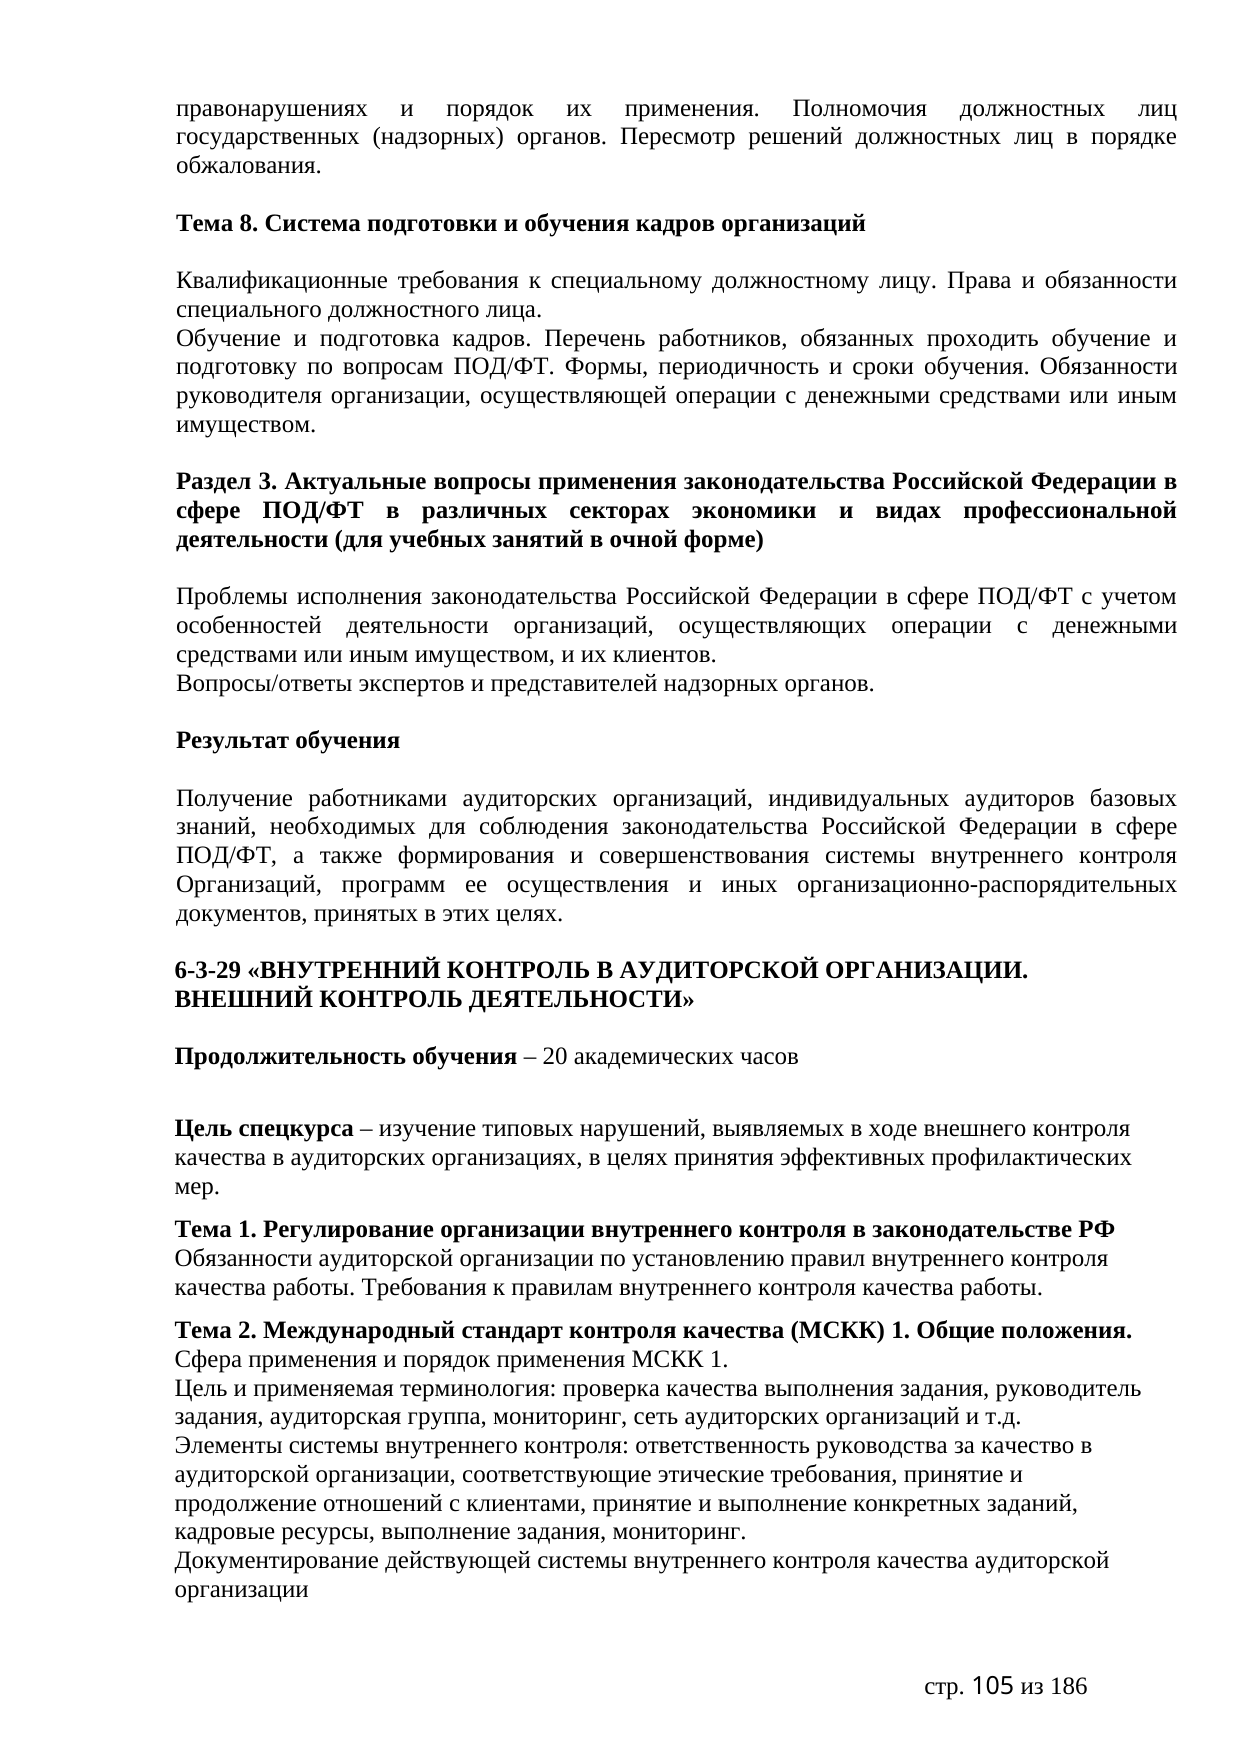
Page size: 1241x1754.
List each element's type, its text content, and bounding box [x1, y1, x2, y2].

text Цель спецкурса – изучение типовых нарушений, выявляемых в ходе внешнего контроля качества в аудиторских организациях, в целях принятия эффективных профилактических мер. [174, 1085, 1166, 1200]
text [176, 93, 1178, 179]
text Квалификационные требования к специальному должностному лицу. Права и обязанности специального должностного лица. [176, 265, 1178, 323]
text Продолжительность обучения – 20 академических часов [174, 1041, 1166, 1070]
text Тема 2. Международный стандарт контроля качества (МСКК) 1. Общие положения. Сфера применения и порядок применения МСКК 1. Цель и применяемая терминология: проверка качества выполнения задания, руководитель задания, аудиторская группа, мониторинг, сеть аудиторских организаций и т.д. Элементы системы внутреннего контроля: ответственность руководства за качество в аудиторской организации, соответствующие этические требования, принятие и продолжение отношений с клиентами, принятие и выполнение конкретных заданий, кадровые ресурсы, выполнение задания, мониторинг. Документирование действующей системы внутреннего контроля качества аудиторской организации [174, 1315, 1166, 1603]
text 6-3-29 «ВНУТРЕННИЙ КОНТРОЛЬ В АУДИТОРСКОЙ ОРГАНИЗАЦИИ. ВНЕШНИЙ КОНТРОЛЬ ДЕЯТЕЛЬНОСТИ» [174, 955, 1166, 1013]
text Результат обучения [176, 725, 1178, 754]
text Тема 8. Система подготовки и обучения кадров организаций [176, 208, 1178, 236]
text Тема 1. Регулирование организации внутреннего контроля в законодательстве РФ Обязанности аудиторской организации по установлению правил внутреннего контроля качества работы. Требования к правилам внутреннего контроля качества работы. [174, 1214, 1166, 1301]
text Раздел 3. Актуальные вопросы применения законодательства Российской Федерации в сфере ПОД/ФТ в различных секторах экономики и видах профессиональной деятельности (для учебных занятий в очной форме) [176, 466, 1178, 553]
text Вопросы/ответы экспертов и представителей надзорных органов. [176, 668, 1178, 696]
text Получение работниками аудиторских организаций, индивидуальных аудиторов базовых знаний, необходимых для соблюдения законодательства Российской Федерации в сфере ПОД/ФТ, а также формирования и совершенствования системы внутреннего контроля Организаций, программ ее осуществления и иных организационно-распорядительных документов, принятых в этих целях. [176, 783, 1178, 926]
text Проблемы исполнения законодательства Российской Федерации в сфере ПОД/ФТ с учетом особенностей деятельности организаций, осуществляющих операции с денежными средствами или иным имуществом, и их клиентов. [176, 581, 1178, 668]
text Обучение и подготовка кадров. Перечень работников, обязанных проходить обучение и подготовку по вопросам ПОД/ФТ. Формы, периодичность и сроки обучения. Обязанности руководителя организации, осуществляющей операции с денежными средствами или иным имуществом. [176, 323, 1178, 438]
